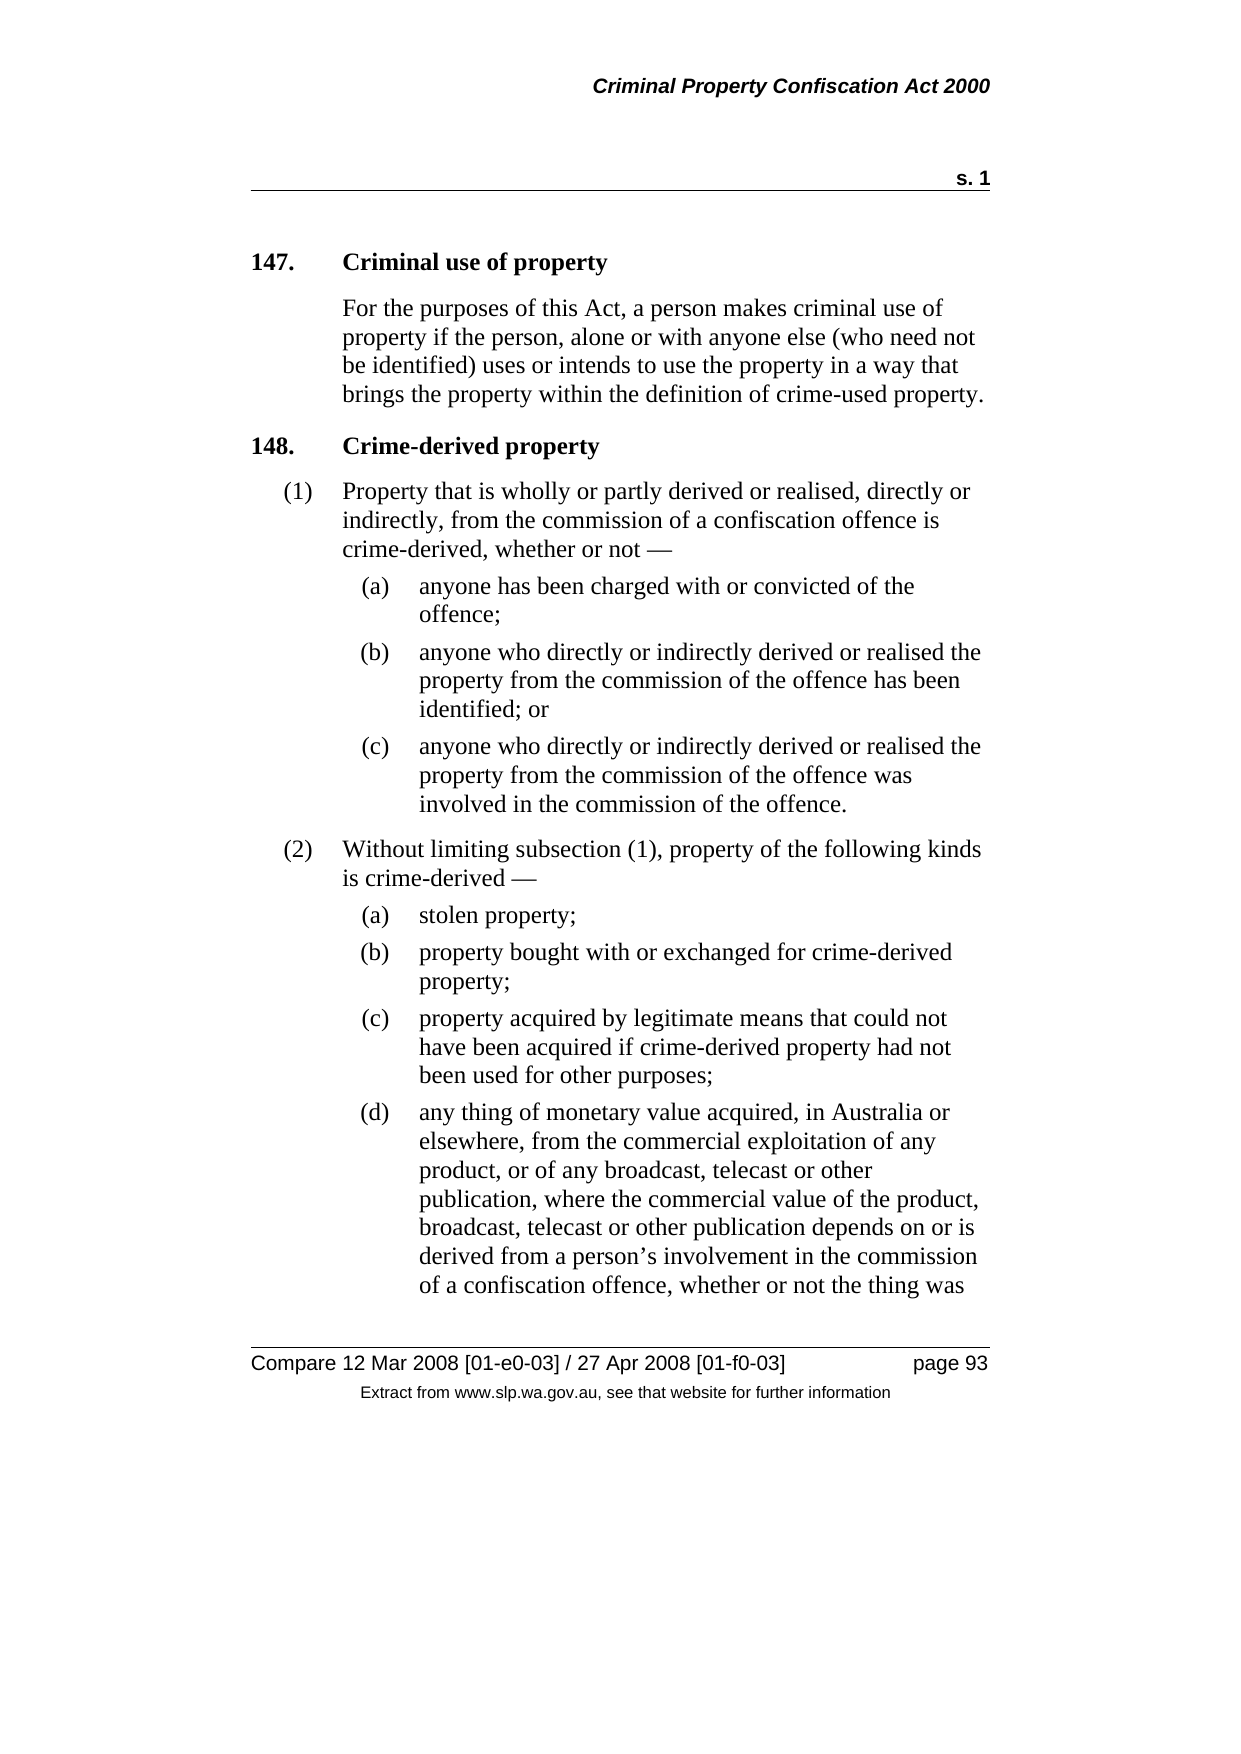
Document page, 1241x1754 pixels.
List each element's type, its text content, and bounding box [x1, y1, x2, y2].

text (2) Without limiting subsection (1), property of the following kinds is crime-derived — [251, 834, 990, 892]
subtitle 147. Criminal use of property [251, 247, 990, 276]
text (c) anyone who directly or indirectly derived or realised the property from the commission of the offence was involved in the commission of the offence. [251, 731, 990, 817]
subtitle 148. Crime-derived property [251, 431, 990, 459]
text (b) property bought with or exchanged for crime-derived property; [251, 937, 990, 994]
text (b) anyone who directly or indirectly derived or realised the property from the commission of the offence has been identified; or [251, 637, 990, 723]
text (a) anyone has been charged with or convicted of the offence; [251, 571, 990, 628]
text (c) property acquired by legitimate means that could not have been acquired if crime-derived property had not been used for other purposes; [251, 1003, 990, 1089]
text For the purposes of this Act, a person makes criminal use of property if the person, alone or with anyone else (who need not be identified) uses or intends to use the property in a way that brings the property within the definition of crime-used property. [251, 293, 990, 408]
text (a) stolen property; [251, 900, 990, 929]
text (1) Property that is wholly or partly derived or realised, directly or indirectly, from the commission of a confiscation offence is crime-derived, whether or not — [251, 476, 990, 562]
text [251, 1097, 990, 1299]
